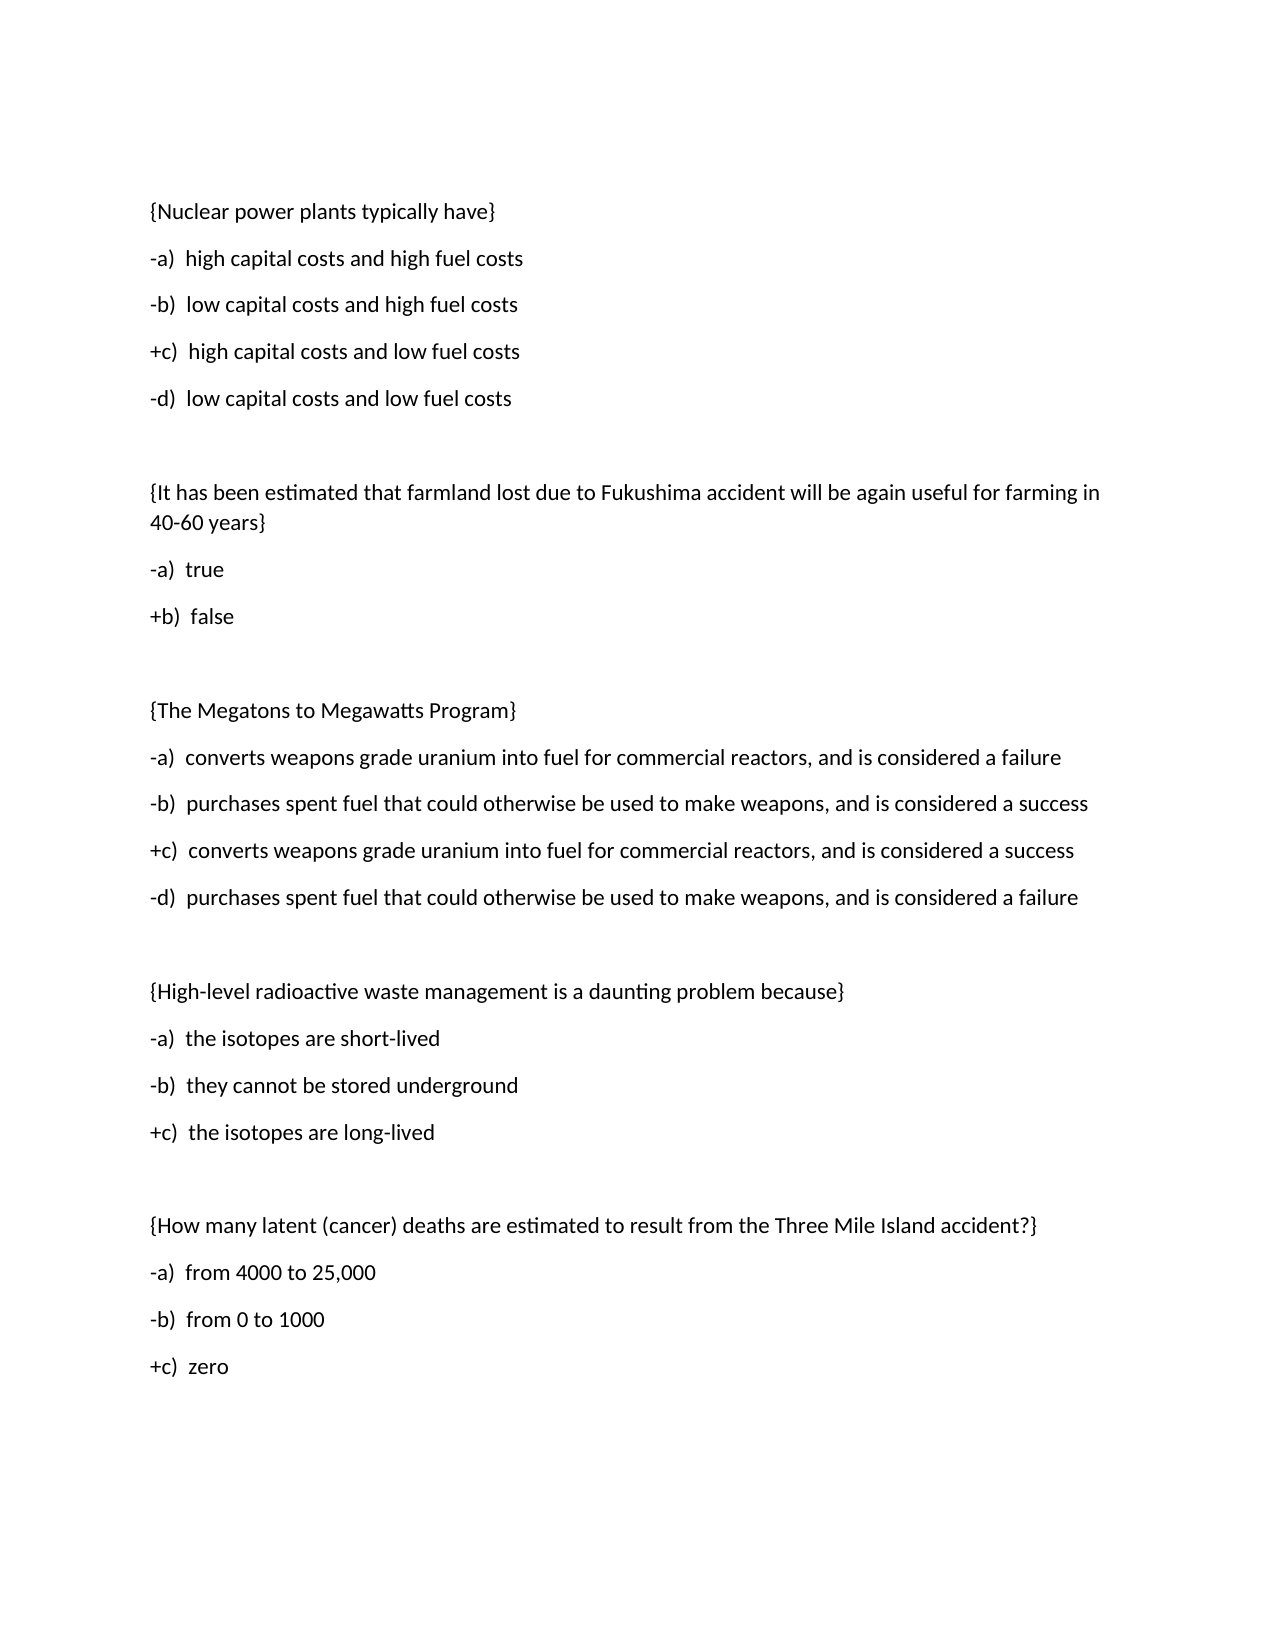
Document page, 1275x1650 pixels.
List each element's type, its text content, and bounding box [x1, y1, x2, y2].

text -b) they cannot be stored underground [150, 1071, 1125, 1099]
text -d) purchases spent fuel that could otherwise be used to make weapons, and is considered a failure [150, 883, 1125, 911]
text +c) the isotopes are long-lived [150, 1118, 1125, 1146]
text {It has been estimated that farmland lost due to Fukushima accident will be again useful for farming in 40-60 years} [150, 478, 1125, 536]
text +c) high capital costs and low fuel costs [150, 337, 1125, 366]
text -b) from 0 to 1000 [150, 1305, 1125, 1333]
text {Nuclear power plants typically have} [150, 197, 1125, 225]
text -a) the isotopes are short-lived [150, 1024, 1125, 1052]
text {How many latent (cancer) deaths are estimated to result from the Three Mile Island accident?} [150, 1211, 1125, 1239]
text -a) high capital costs and high fuel costs [150, 244, 1125, 272]
text {High-level radioactive waste management is a daunting problem because} [150, 977, 1125, 1005]
text +b) false [150, 602, 1125, 630]
text -a) converts weapons grade uranium into fuel for commercial reactors, and is considered a failure [150, 743, 1125, 771]
text -b) low capital costs and high fuel costs [150, 291, 1125, 319]
text +c) zero [150, 1352, 1125, 1380]
text +c) converts weapons grade uranium into fuel for commercial reactors, and is considered a success [150, 836, 1125, 864]
text -a) true [150, 555, 1125, 583]
text -d) low capital costs and low fuel costs [150, 384, 1125, 412]
text -b) purchases spent fuel that could otherwise be used to make weapons, and is considered a success [150, 789, 1125, 818]
text {The Megatons to Megawatts Program} [150, 696, 1125, 724]
text -a) from 4000 to 25,000 [150, 1258, 1125, 1286]
